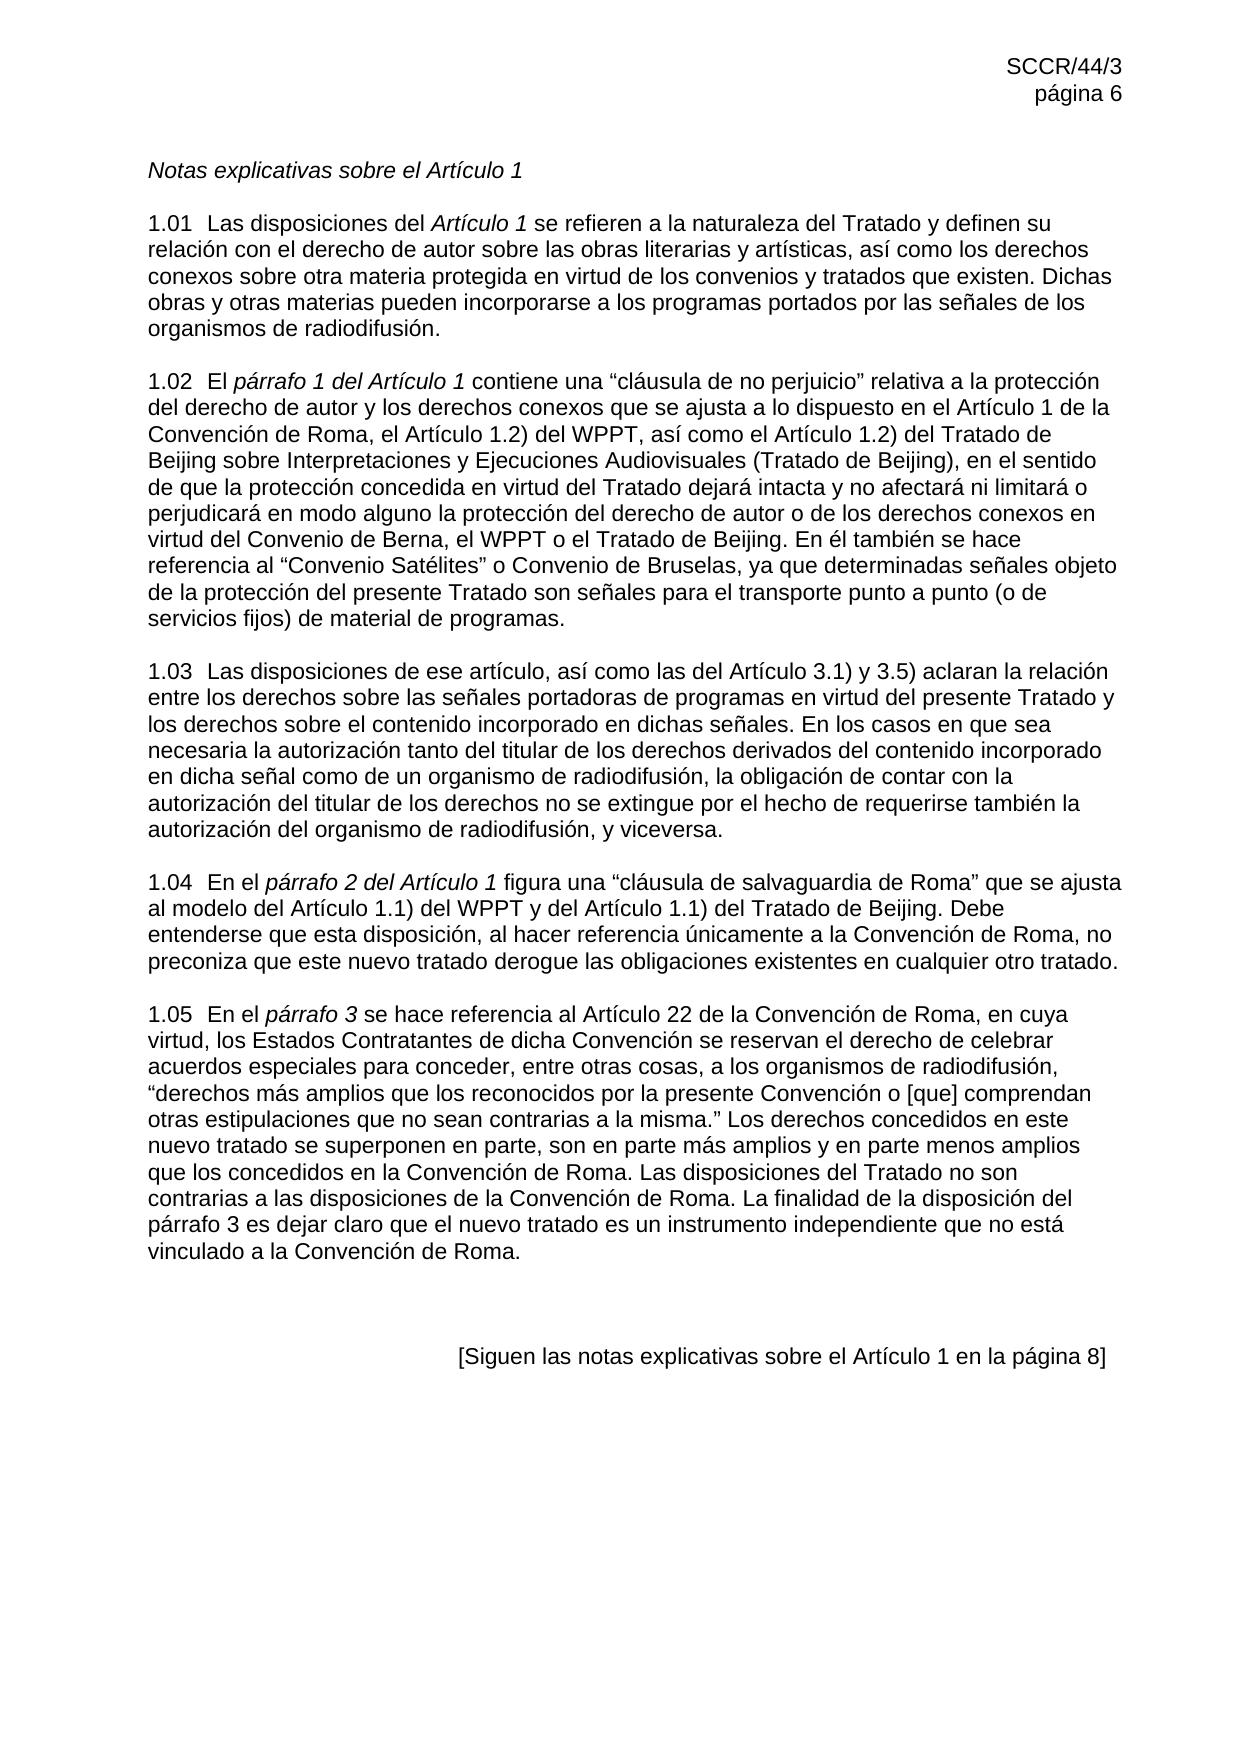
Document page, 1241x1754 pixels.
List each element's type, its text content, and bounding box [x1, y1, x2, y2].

text 1.05 En el párrafo 3 se hace referencia al Artículo 22 de la Convención de Roma, en cuya virtud, los Estados Contratantes de dicha Convención se reservan el derecho de celebrar acuerdos especiales para conceder, entre otras cosas, a los organismos de radiodifusión, “derechos más amplios que los reconocidos por la presente Convención o [que] comprendan otras estipulaciones que no sean contrarias a la misma.” Los derechos concedidos en este nuevo tratado se superponen en parte, son en parte más amplios y en parte menos amplios que los concedidos en la Convención de Roma. Las disposiciones del Tratado no son contrarias a las disposiciones de la Convención de Roma. La finalidad de la disposición del párrafo 3 es dejar claro que el nuevo tratado es un instrumento independiente que no está vinculado a la Convención de Roma. [148, 1001, 1122, 1264]
text 1.01 Las disposiciones del Artículo 1 se refieren a la naturaleza del Tratado y definen su relación con el derecho de autor sobre las obras literarias y artísticas, así como los derechos conexos sobre otra materia protegida en virtud de los convenios y tratados que existen. Dichas obras y otras materias pueden incorporarse a los programas portados por las señales de los organismos de radiodifusión. [148, 210, 1122, 342]
text Notas explicativas sobre el Artículo 1 [148, 157, 1122, 183]
text [Siguen las notas explicativas sobre el Artículo 1 en la página 8] [399, 1343, 1122, 1369]
text 1.04 En el párrafo 2 del Artículo 1 figura una “cláusula de salvaguardia de Roma” que se ajusta al modelo del Artículo 1.1) del WPPT y del Artículo 1.1) del Tratado de Beijing. Debe entenderse que esta disposición, al hacer referencia únicamente a la Convención de Roma, no preconiza que este nuevo tratado derogue las obligaciones existentes en cualquier otro tratado. [148, 869, 1122, 974]
text 1.03 Las disposiciones de ese artículo, así como las del Artículo 3.1) y 3.5) aclaran la relación entre los derechos sobre las señales portadoras de programas en virtud del presente Tratado y los derechos sobre el contenido incorporado en dichas señales. En los casos en que sea necesaria la autorización tanto del titular de los derechos derivados del contenido incorporado en dicha señal como de un organismo de radiodifusión, la obligación de contar con la autorización del titular de los derechos no se extingue por el hecho de requerirse también la autorización del organismo de radiodifusión, y viceversa. [148, 658, 1122, 842]
text 1.02 El párrafo 1 del Artículo 1 contiene una “cláusula de no perjuicio” relativa a la protección del derecho de autor y los derechos conexos que se ajusta a lo dispuesto en el Artículo 1 de la Convención de Roma, el Artículo 1.2) del WPPT, así como el Artículo 1.2) del Tratado de Beijing sobre Interpretaciones y Ejecuciones Audiovisuales (Tratado de Beijing), en el sentido de que la protección concedida en virtud del Tratado dejará intacta y no afectará ni limitará o perjudicará en modo alguno la protección del derecho de autor o de los derechos conexos en virtud del Convenio de Berna, el WPPT o el Tratado de Beijing. En él también se hace referencia al “Convenio Satélites” o Convenio de Bruselas, ya que determinadas señales objeto de la protección del presente Tratado son señales para el transporte punto a punto (o de servicios fijos) de material de programas. [148, 368, 1122, 632]
